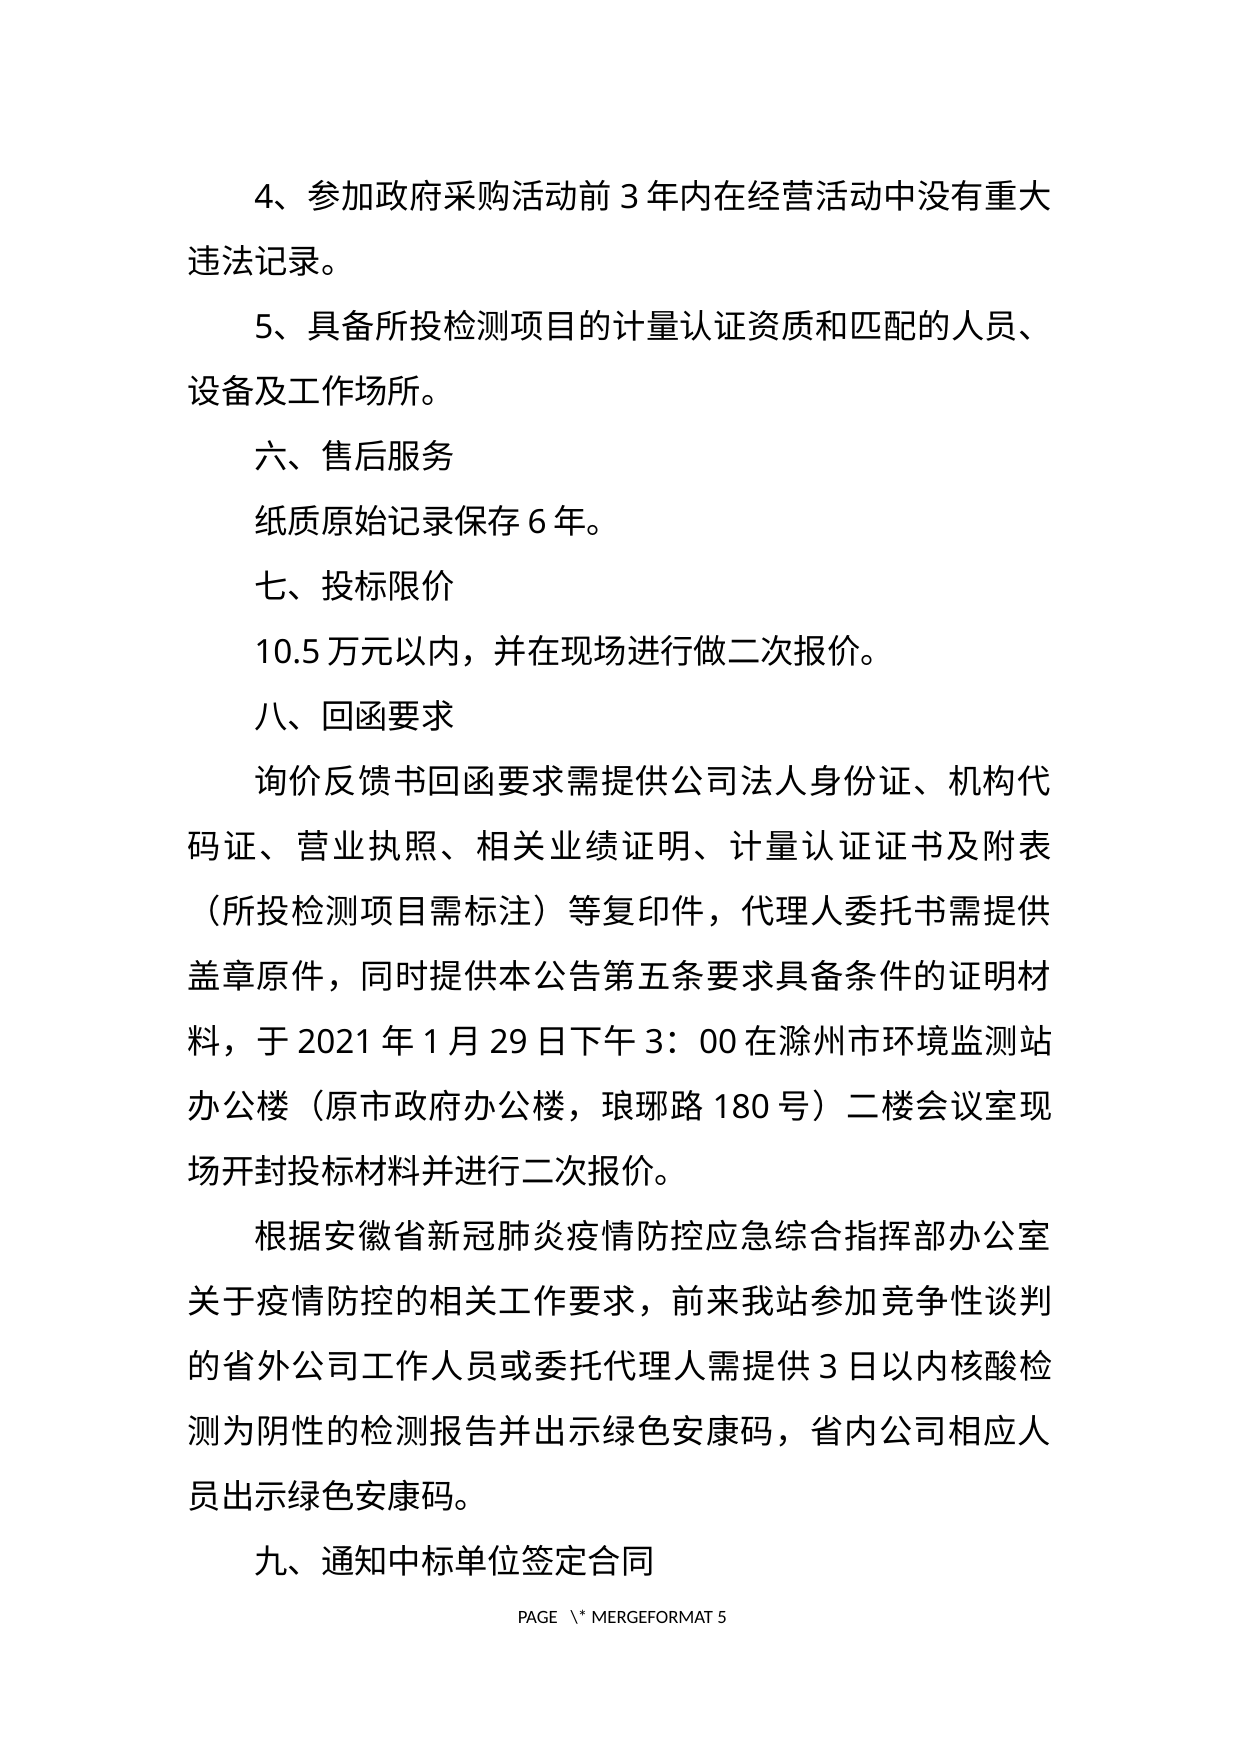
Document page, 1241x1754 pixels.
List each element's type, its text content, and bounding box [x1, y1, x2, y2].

text 询价反馈书回函要求需提供公司法人身份证、机构代码证、营业执照、相关业绩证明、计量认证证书及附表（所投检测项目需标注）等复印件，代理人委托书需提供盖章原件，同时提供本公告第五条要求具备条件的证明材料，于2021年1月29日下午3：00在滁州市环境监测站办公楼（原市政府办公楼，琅琊路180号）二楼会议室现场开封投标材料并进行二次报价。 [187, 747, 1053, 1202]
text 5、具备所投检测项目的计量认证资质和匹配的人员、设备及工作场所。 [187, 292, 1053, 422]
text 纸质原始记录保存6年。 [187, 487, 1053, 552]
text 六、售后服务 [187, 422, 1053, 487]
text 八、回函要求 [187, 682, 1053, 747]
text 九、通知中标单位签定合同 [187, 1527, 1053, 1592]
text 根据安徽省新冠肺炎疫情防控应急综合指挥部办公室关于疫情防控的相关工作要求，前来我站参加竞争性谈判的省外公司工作人员或委托代理人需提供3日以内核酸检测为阴性的检测报告并出示绿色安康码，省内公司相应人员出示绿色安康码。 [187, 1202, 1053, 1527]
text 七、投标限价 [187, 552, 1053, 617]
text 10.5万元以内，并在现场进行做二次报价。 [187, 617, 1053, 682]
text 4、参加政府采购活动前3年内在经营活动中没有重大违法记录。 [187, 162, 1053, 292]
